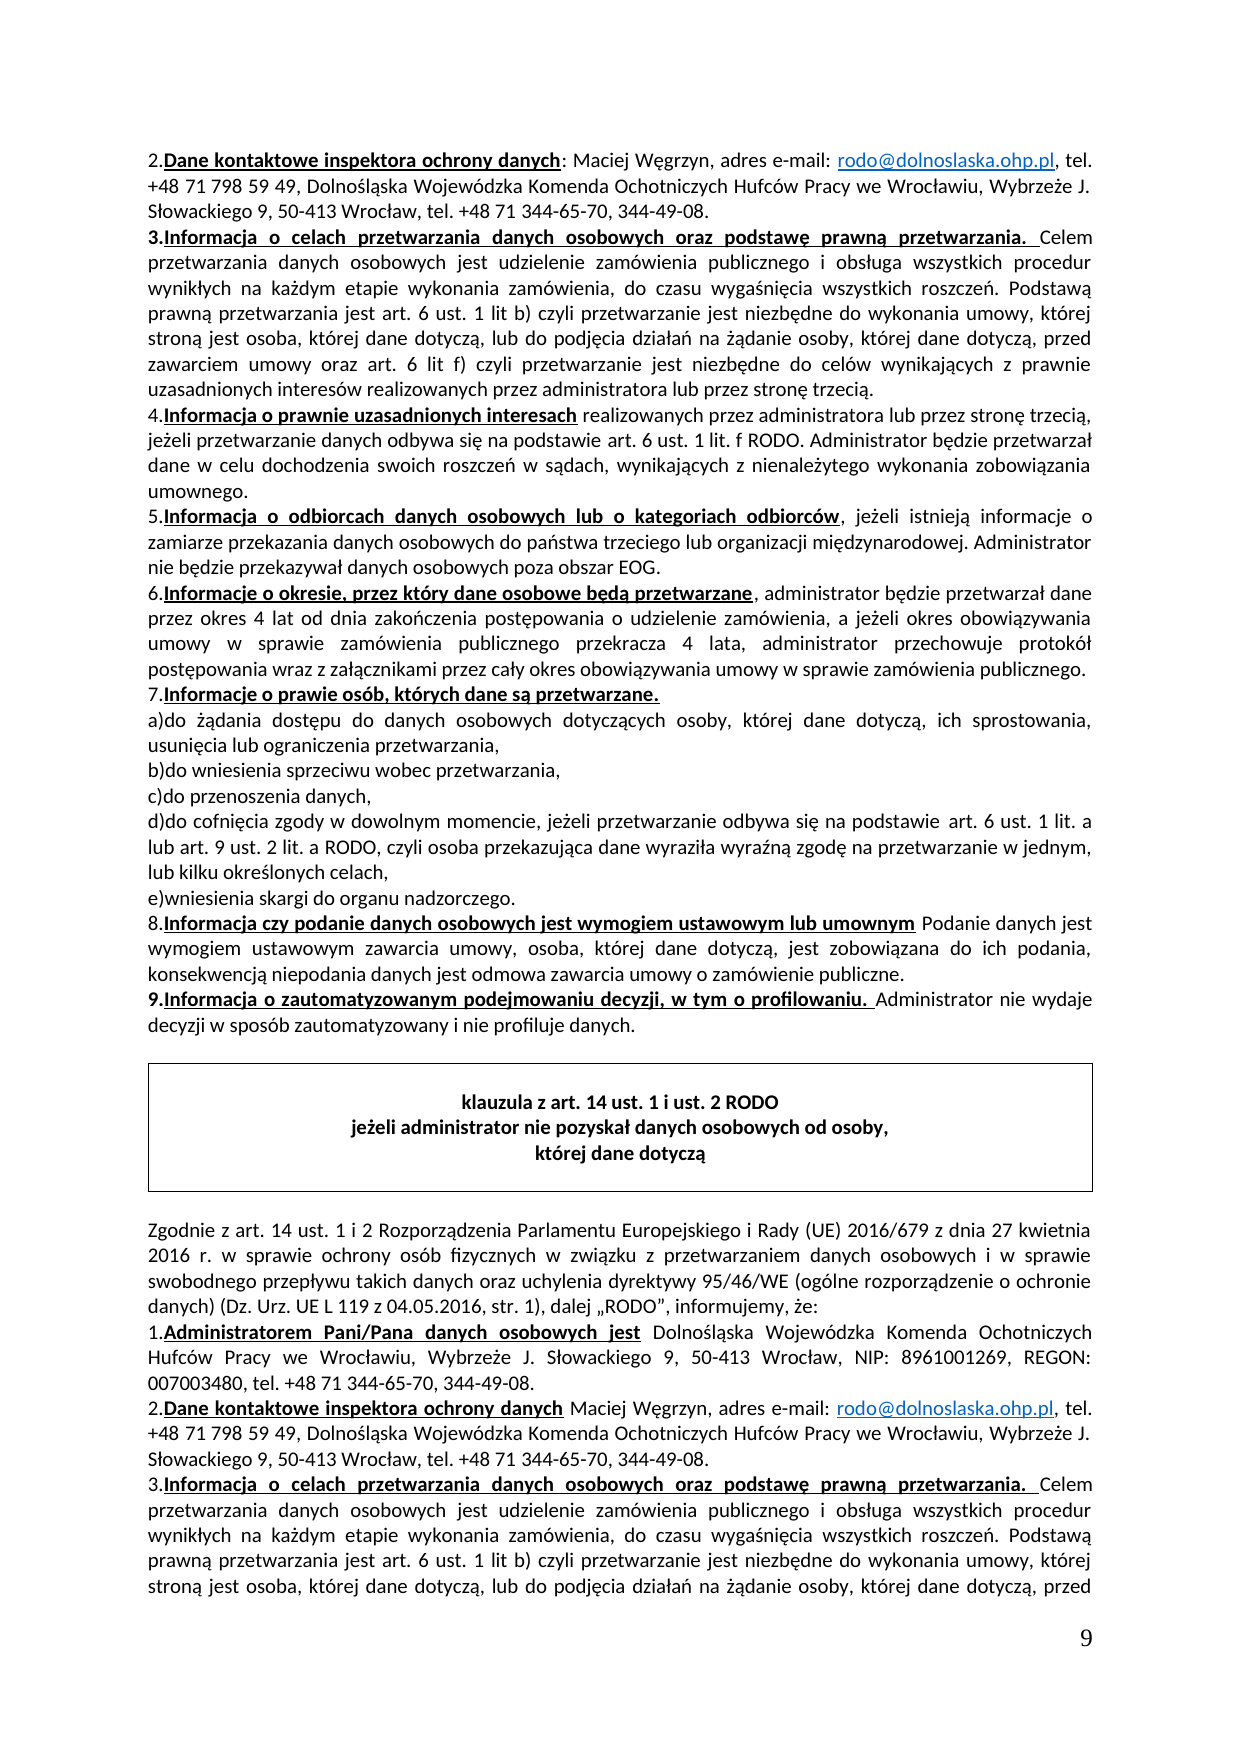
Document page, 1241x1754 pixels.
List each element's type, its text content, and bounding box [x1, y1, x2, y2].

table_header klauzula z art. 14 ust. 1 i ust. 2 RODO jeżeli administrator nie pozyskał danych osobowych od osoby, której dane dotyczą [149, 1064, 1092, 1191]
list Administratorem Pani/Pana danych osobowych jest Dolnośląska Wojewódzka Komenda Ochotniczych Hufców Pracy we Wrocławiu, Wybrzeże J. Słowackiego 9, 50-413 Wrocław, NIP: 8961001269, REGON: 007003480, tel. +48 71 344-65-70, 344-49-08. [148, 1319, 1093, 1395]
list do cofnięcia zgody w dowolnym momencie, jeżeli przetwarzanie odbywa się na podstawie art. 6 ust. 1 lit. a lub art. 9 ust. 2 lit. a RODO, czyli osoba przekazująca dane wyraziła wyraźną zgodę na przetwarzanie w jednym, lub kilku określonych celach, [148, 808, 1093, 885]
list do przenoszenia danych, [148, 783, 1093, 808]
list Informacje o okresie, przez który dane osobowe będą przetwarzane, administrator będzie przetwarzał dane przez okres 4 lat od dnia zakończenia postępowania o udzielenie zamówienia, a jeżeli okres obowiązywania umowy w sprawie zamówienia publicznego przekracza 4 lata, administrator przechowuje protokół postępowania wraz z załącznikami przez cały okres obowiązywania umowy w sprawie zamówienia publicznego. [148, 580, 1093, 681]
list Informacje o prawie osób, których dane są przetwarzane. [148, 681, 1093, 707]
text Zgodnie z art. 14 ust. 1 i 2 Rozporządzenia Parlamentu Europejskiego i Rady (UE) 2016/679 z dnia 27 kwietnia 2016 r. w sprawie ochrony osób fizycznych w związku z przetwarzaniem danych osobowych i w sprawie swobodnego przepływu takich danych oraz uchylenia dyrektywy 95/46/WE (ogólne rozporządzenie o ochronie danych) (Dz. Urz. UE L 119 z 04.05.2016, str. 1), dalej „RODO”, informujemy, że: [148, 1217, 1093, 1319]
list Informacja czy podanie danych osobowych jest wymogiem ustawowym lub umownym Podanie danych jest wymogiem ustawowym zawarcia umowy, osoba, której dane dotyczą, jest zobowiązana do ich podania, konsekwencją niepodania danych jest odmowa zawarcia umowy o zamówienie publiczne. [148, 910, 1093, 986]
list Dane kontaktowe inspektora ochrony danych: Maciej Węgrzyn, adres e-mail: rodo@dolnoslaska.ohp.pl, tel. +48 71 798 59 49, Dolnośląska Wojewódzka Komenda Ochotniczych Hufców Pracy we Wrocławiu, Wybrzeże J. Słowackiego 9, 50-413 Wrocław, tel. +48 71 344-65-70, 344-49-08. [148, 148, 1093, 224]
list Dane kontaktowe inspektora ochrony danych Maciej Węgrzyn, adres e-mail: rodo@dolnoslaska.ohp.pl, tel. +48 71 798 59 49, Dolnośląska Wojewódzka Komenda Ochotniczych Hufców Pracy we Wrocławiu, Wybrzeże J. Słowackiego 9, 50-413 Wrocław, tel. +48 71 344-65-70, 344-49-08. [148, 1395, 1093, 1471]
list Informacja o prawnie uzasadnionych interesach realizowanych przez administratora lub przez stronę trzecią, jeżeli przetwarzanie danych odbywa się na podstawie art. 6 ust. 1 lit. f RODO. Administrator będzie przetwarzał dane w celu dochodzenia swoich roszczeń w sądach, wynikających z nienależytego wykonania zobowiązania umownego. [148, 402, 1093, 503]
list Informacja o odbiorcach danych osobowych lub o kategoriach odbiorców, jeżeli istnieją informacje o zamiarze przekazania danych osobowych do państwa trzeciego lub organizacji międzynarodowej. Administrator nie będzie przekazywał danych osobowych poza obszar EOG. [148, 503, 1093, 580]
list do żądania dostępu do danych osobowych dotyczących osoby, której dane dotyczą, ich sprostowania, usunięcia lub ograniczenia przetwarzania, [148, 707, 1093, 758]
list do wniesienia sprzeciwu wobec przetwarzania, [148, 758, 1093, 783]
list wniesienia skargi do organu nadzorczego. [148, 885, 1093, 910]
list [148, 1471, 1093, 1598]
list Informacja o zautomatyzowanym podejmowaniu decyzji, w tym o profilowaniu. Administrator nie wydaje decyzji w sposób zautomatyzowany i nie profiluje danych. [148, 986, 1093, 1037]
